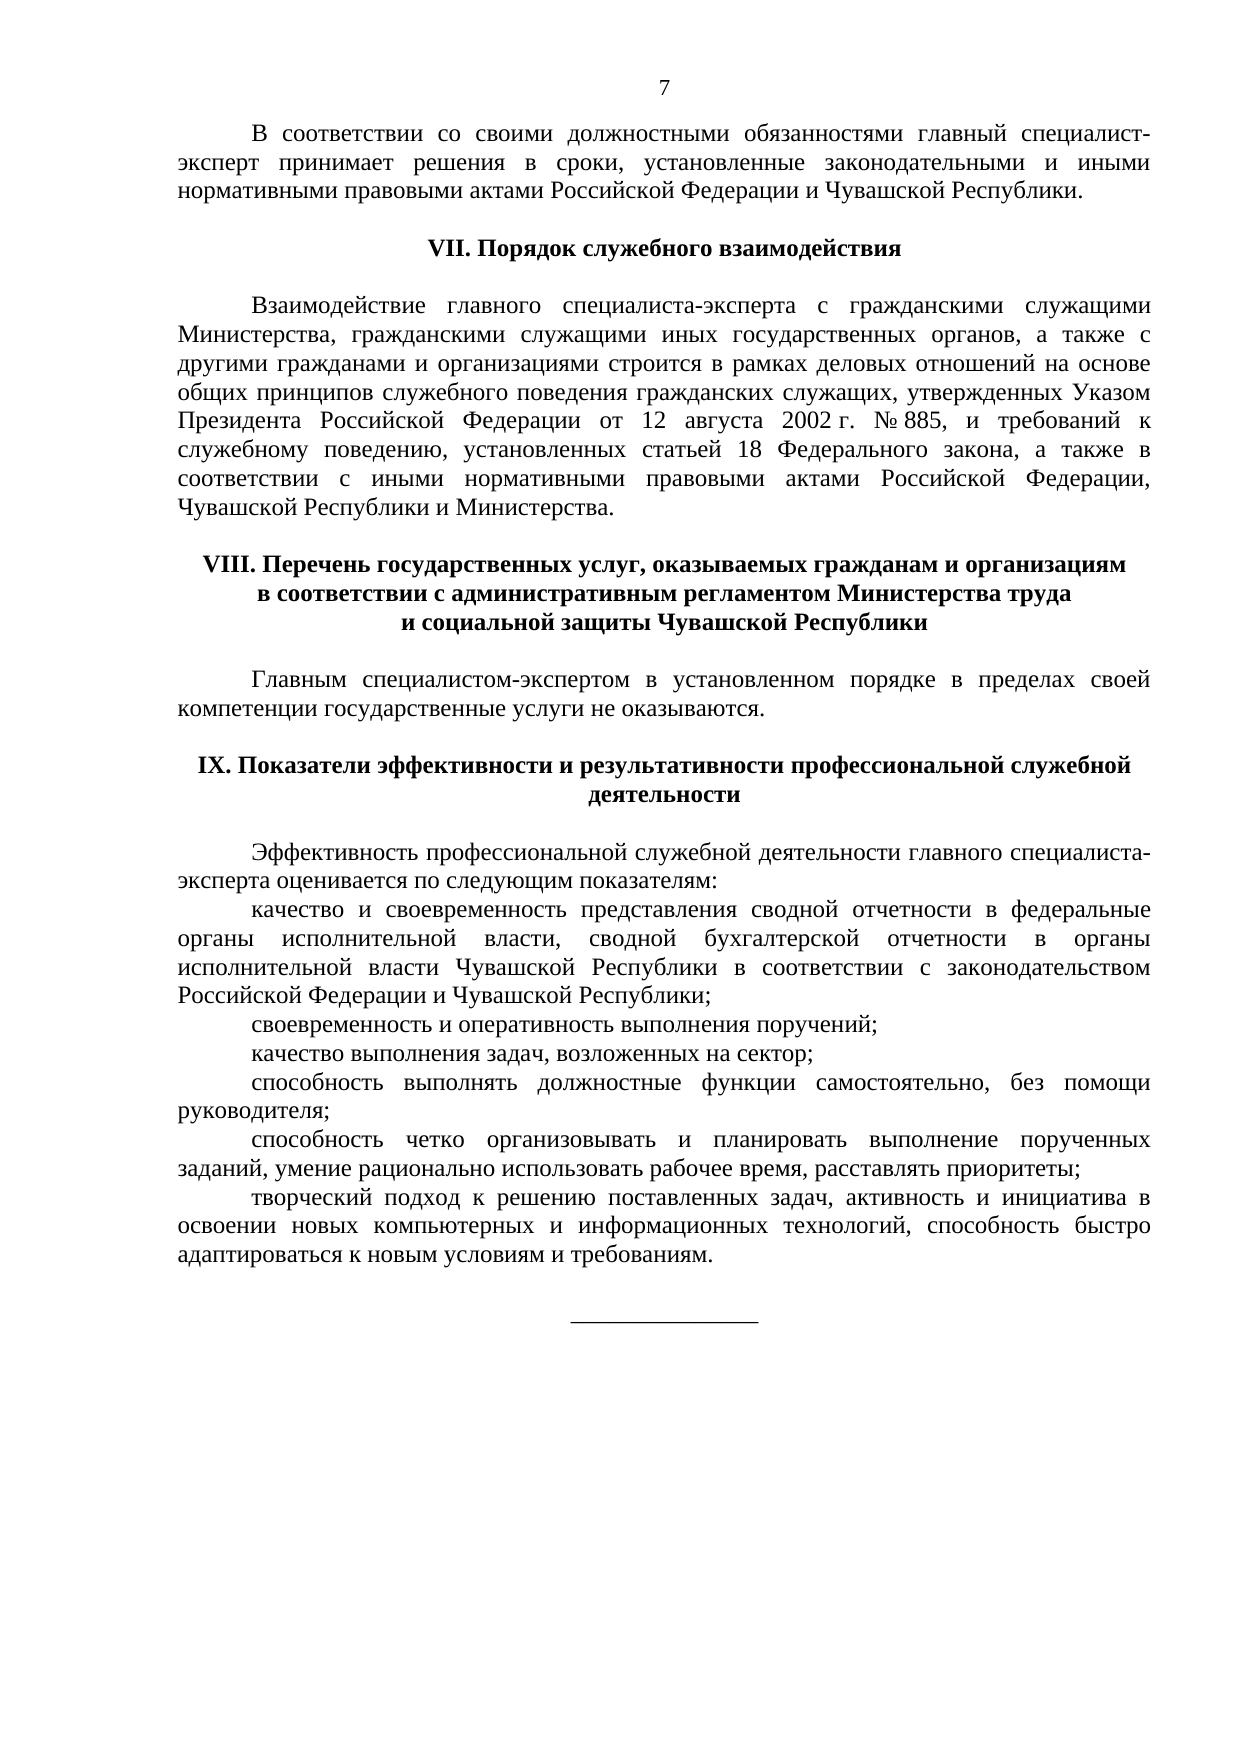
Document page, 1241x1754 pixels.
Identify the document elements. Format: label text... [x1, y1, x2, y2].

text качество выполнения задач, возложенных на сектор; [177, 1038, 1152, 1067]
text качество и своевременность представления сводной отчетности в федеральные органы исполнительной власти, сводной бухгалтерской отчетности в органы исполнительной власти Чувашской Республики в соответствии с законодательством Российской Федерации и Чувашской Республики; [177, 894, 1152, 1009]
text IX. Показатели эффективности и результативности профессиональной служебной деятельности [177, 751, 1152, 808]
text своевременность и оперативность выполнения поручений; [177, 1009, 1152, 1038]
text VIII. Перечень государственных услуг, оказываемых гражданам и организациям в соответствии с административным регламентом Министерства труда и социальной защиты Чувашской Республики [177, 549, 1152, 636]
text способность выполнять должностные функции самостоятельно, без помощи руководителя; [177, 1067, 1152, 1124]
text творческий подход к решению поставленных задач, активность и инициатива в освоении новых компьютерных и информационных технологий, способность быстро адаптироваться к новым условиям и требованиям. [177, 1182, 1152, 1268]
text Взаимодействие главного специалиста-эксперта с гражданскими служащими Министерства, гражданскими служащими иных государственных органов, а также с другими гражданами и организациями строится в рамках деловых отношений на основе общих принципов служебного поведения гражданских служащих, утвержденных Указом Президента Российской Федерации от 12 августа 2002 г. № 885, и требований к служебному поведению, установленных статьей 18 Федерального закона, а также в соответствии с иными нормативными правовыми актами Российской Федерации, Чувашской Республики и Министерства. [177, 291, 1152, 521]
text способность четко организовывать и планировать выполнение порученных заданий, умение рационально использовать рабочее время, расставлять приоритеты; [177, 1124, 1152, 1182]
text В соответствии со своими должностными обязанностями главный специалист-эксперт принимает решения в сроки, установленные законодательными и иными нормативными правовыми актами Российской Федерации и Чувашской Республики. [177, 118, 1152, 204]
text _______________ [177, 1297, 1152, 1326]
text VII. Порядок служебного взаимодействия [177, 233, 1152, 262]
text Главным специалистом-экспертом в установленном порядке в пределах своей компетенции государственные услуги не оказываются. [177, 664, 1152, 722]
text Эффективность профессиональной служебной деятельности главного специалиста-эксперта оценивается по следующим показателям: [177, 837, 1152, 894]
